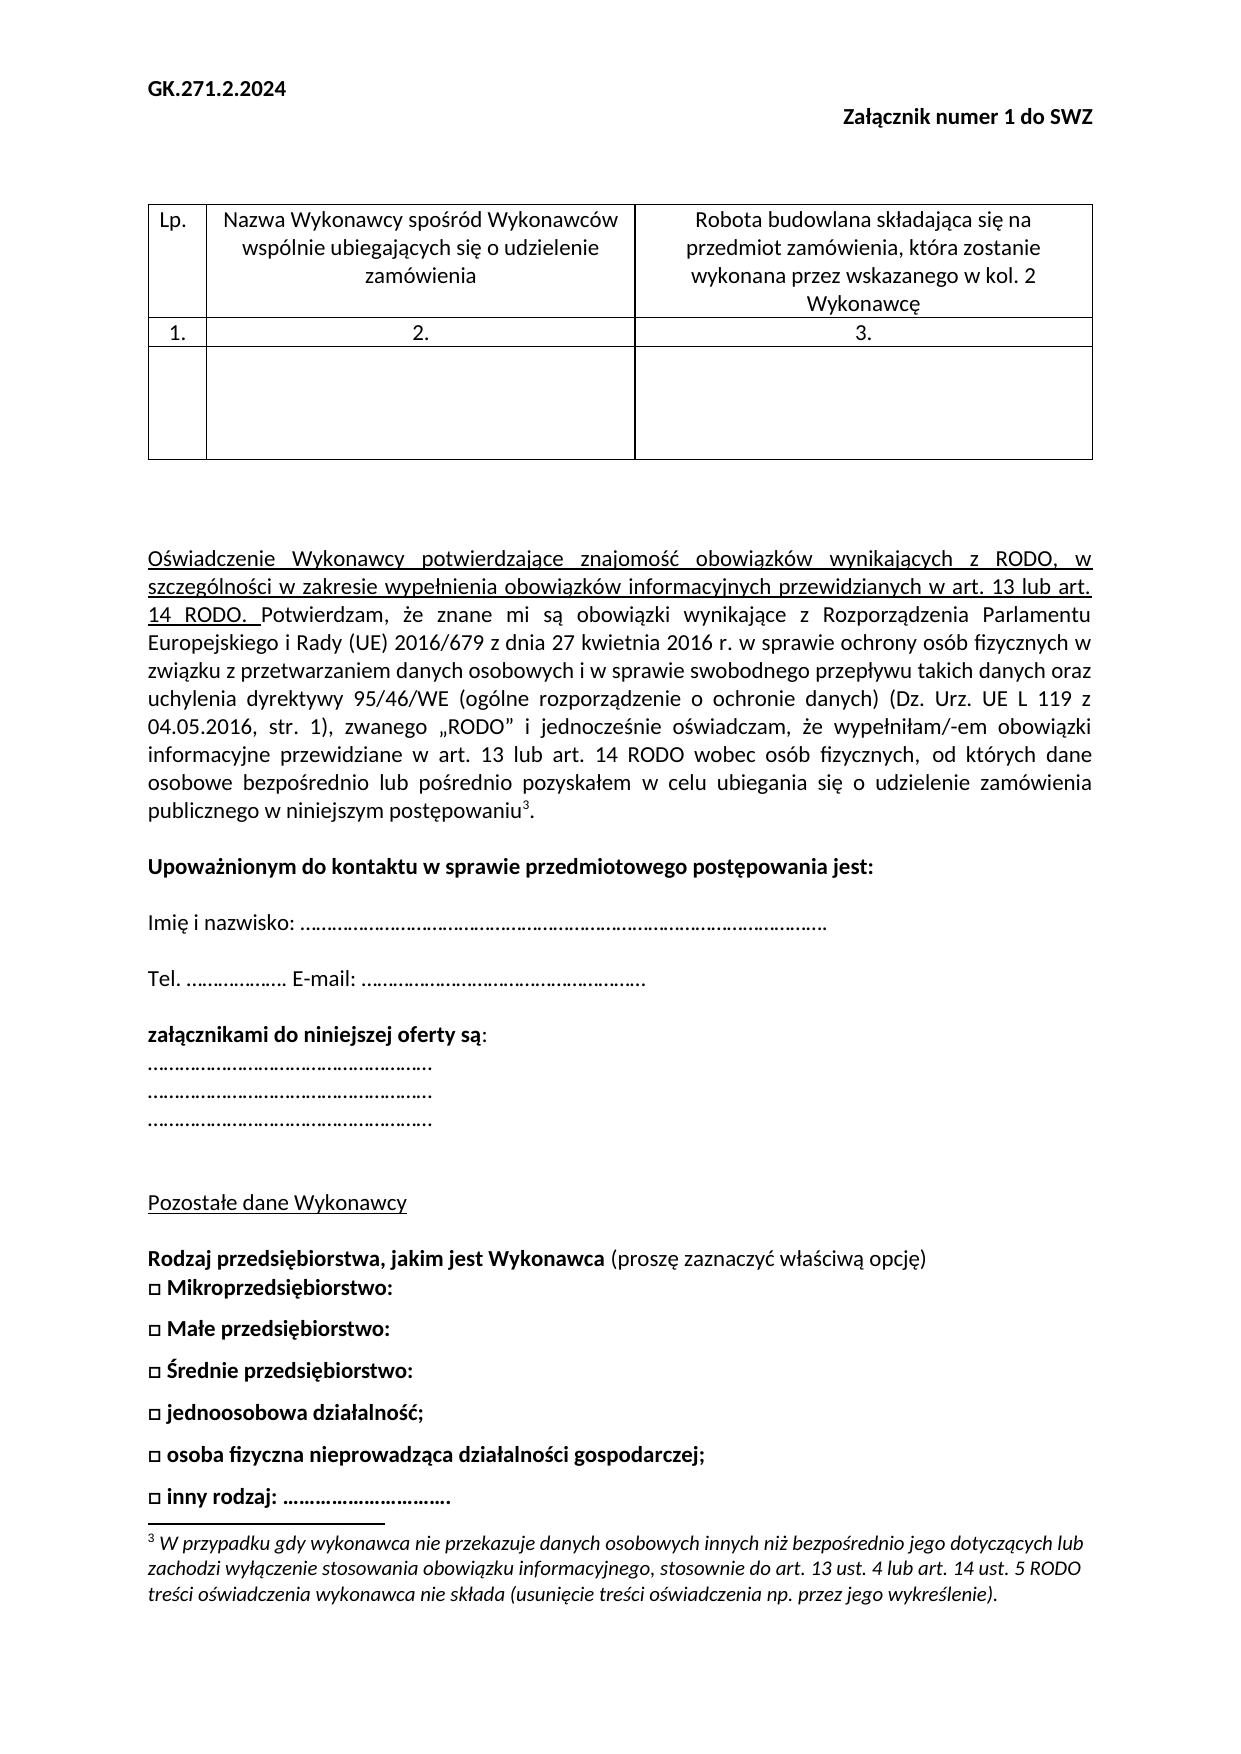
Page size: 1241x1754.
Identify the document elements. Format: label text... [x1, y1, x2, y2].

text ……………………………………………… [148, 1076, 1093, 1104]
table_header Lp. [149, 205, 206, 317]
table_cell 3. [636, 318, 1092, 346]
table_header Robota budowlana składająca się na przedmiot zamówienia, która zostanie wykonana przez wskazanego w kol. 2 Wykonawcę [636, 205, 1092, 317]
text ……………………………………………… [148, 1104, 1093, 1132]
text □ Mikroprzedsiębiorstwo: [148, 1273, 1090, 1301]
table_cell 2. [207, 318, 634, 346]
text □ inny rodzaj: …………………………. [148, 1482, 1090, 1511]
table_cell [636, 347, 1092, 459]
text Rodzaj przedsiębiorstwa, jakim jest Wykonawca (proszę zaznaczyć właściwą opcję) [148, 1244, 1093, 1273]
table_cell 1. [149, 318, 206, 346]
text □ jednoosobowa działalność; [148, 1398, 1093, 1427]
table_cell [149, 347, 206, 459]
text Upoważnionym do kontaktu w sprawie przedmiotowego postępowania jest: [148, 852, 1093, 880]
text Pozostałe dane Wykonawcy [148, 1188, 1093, 1217]
text □ Średnie przedsiębiorstwo: [148, 1357, 1090, 1384]
text Imię i nazwisko: ………………………………………………………………………………………. [148, 908, 1093, 936]
text ……………………………………………… [148, 1048, 1093, 1076]
text Oświadczenie Wykonawcy potwierdzające znajomość obowiązków wynikających z RODO, w szczególności w zakresie wypełnienia obowiązków informacyjnych przewidzianych w art. 13 lub art. 14 RODO. Potwierdzam, że znane mi są obowiązki wynikające z Rozporządzenia Parlamentu Europejskiego i Rady (UE) 2016/679 z dnia 27 kwietnia 2016 r. w sprawie ochrony osób fizycznych w związku z przetwarzaniem danych osobowych i w sprawie swobodnego przepływu takich danych oraz uchylenia dyrektywy 95/46/WE (ogólne rozporządzenie o ochronie danych) (Dz. Urz. UE L 119 z 04.05.2016, str. 1), zwanego „RODO” i jednocześnie oświadczam, że wypełniłam/-em obowiązki informacyjne przewidziane w art. 13 lub art. 14 RODO wobec osób fizycznych, od których dane osobowe bezpośrednio lub pośrednio pozyskałem w celu ubiegania się o udzielenie zamówienia publicznego w niniejszym postępowaniu. [148, 570, 1093, 824]
table_cell [207, 347, 634, 459]
text □ osoba fizyczna nieprowadząca działalności gospodarczej; [148, 1441, 1093, 1468]
table_header Nazwa Wykonawcy spośród Wykonawców wspólnie ubiegających się o udzielenie zamówienia [207, 205, 634, 317]
text □ Małe przedsiębiorstwo: [148, 1314, 1090, 1343]
text załącznikami do niniejszej oferty są: [148, 1020, 1093, 1048]
text Tel. ………………. E-mail: ……………………………………………… [148, 964, 1093, 992]
